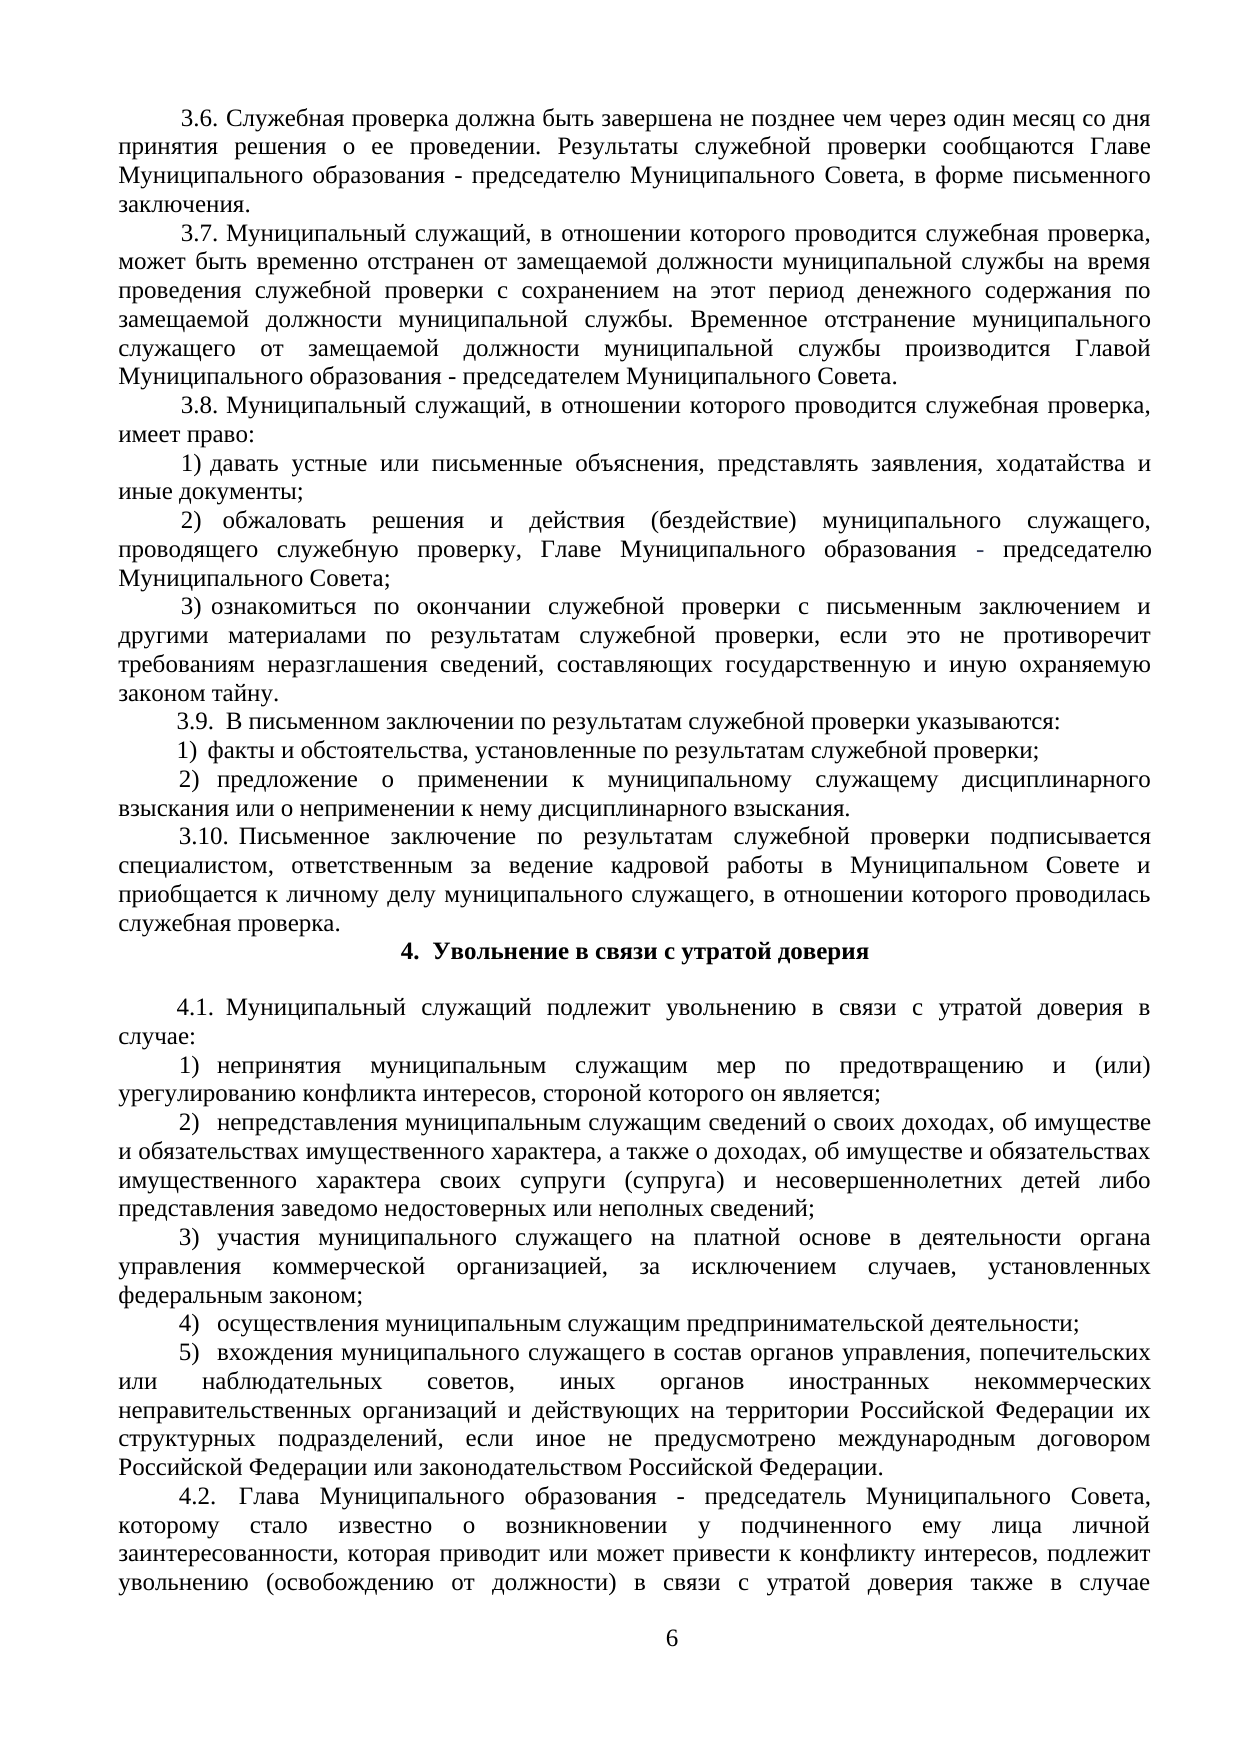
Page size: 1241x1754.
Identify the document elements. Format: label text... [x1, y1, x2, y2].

list вхождения муниципального служащего в состав органов управления, попечительских или наблюдательных советов, иных органов иностранных некоммерческих неправительственных организаций и действующих на территории Российской Федерации их структурных подразделений, если иное не предусмотрено международным договором Российской Федерации или законодательством Российской Федерации. [118, 1337, 1152, 1481]
list факты и обстоятельства, установленные по результатам служебной проверки; [118, 735, 1152, 764]
list давать устные или письменные объяснения, представлять заявления, ходатайства и иные документы; [118, 448, 1152, 505]
list Муниципальный служащий, в отношении которого проводится служебная проверка, может быть временно отстранен от замещаемой должности муниципальной службы на время проведения служебной проверки с сохранением на этот период денежного содержания по замещаемой должности муниципальной службы. Временное отстранение муниципального служащего от замещаемой должности муниципальной службы производится Главой Муниципального образования - председателем Муниципального Совета. [118, 218, 1152, 390]
list Муниципальный служащий, в отношении которого проводится служебная проверка, имеет право: [118, 390, 1152, 448]
list Увольнение в связи с утратой доверия [118, 936, 1152, 965]
list предложение о применении к муниципальному служащему дисциплинарного взыскания или о неприменении к нему дисциплинарного взыскания. [118, 764, 1152, 821]
list непредставления муниципальным служащим сведений о своих доходах, об имуществе и обязательствах имущественного характера, а также о доходах, об имуществе и обязательствах имущественного характера своих супруги (супруга) и несовершеннолетних детей либо представления заведомо недостоверных или неполных сведений; [118, 1107, 1152, 1222]
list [118, 1481, 1152, 1596]
list обжаловать решения и действия (бездействие) муниципального служащего, проводящего служебную проверку, Главе Муниципального образования - председателю Муниципального Совета; [118, 505, 1152, 591]
list ознакомиться по окончании служебной проверки с письменным заключением и другими материалами по результатам служебной проверки, если это не противоречит требованиям неразглашения сведений, составляющих государственную и иную охраняемую законом тайну. [118, 591, 1152, 706]
list осуществления муниципальным служащим предпринимательской деятельности; [118, 1308, 1152, 1337]
list В письменном заключении по результатам служебной проверки указываются: [118, 706, 1152, 735]
list Муниципальный служащий подлежит увольнению в связи с утратой доверия в случае: [118, 992, 1152, 1050]
list участия муниципального служащего на платной основе в деятельности органа управления коммерческой организацией, за исключением случаев, установленных федеральным законом; [118, 1222, 1152, 1308]
list Письменное заключение по результатам служебной проверки подписывается специалистом, ответственным за ведение кадровой работы в Муниципальном Совете и приобщается к личному делу муниципального служащего, в отношении которого проводилась служебная проверка. [118, 821, 1152, 936]
list Служебная проверка должна быть завершена не позднее чем через один месяц со дня принятия решения о ее проведении. Результаты служебной проверки сообщаются Главе Муниципального образования - председателю Муниципального Совета, в форме письменного заключения. [118, 103, 1152, 218]
list непринятия муниципальным служащим мер по предотвращению и (или) урегулированию конфликта интересов, стороной которого он является; [118, 1050, 1152, 1107]
